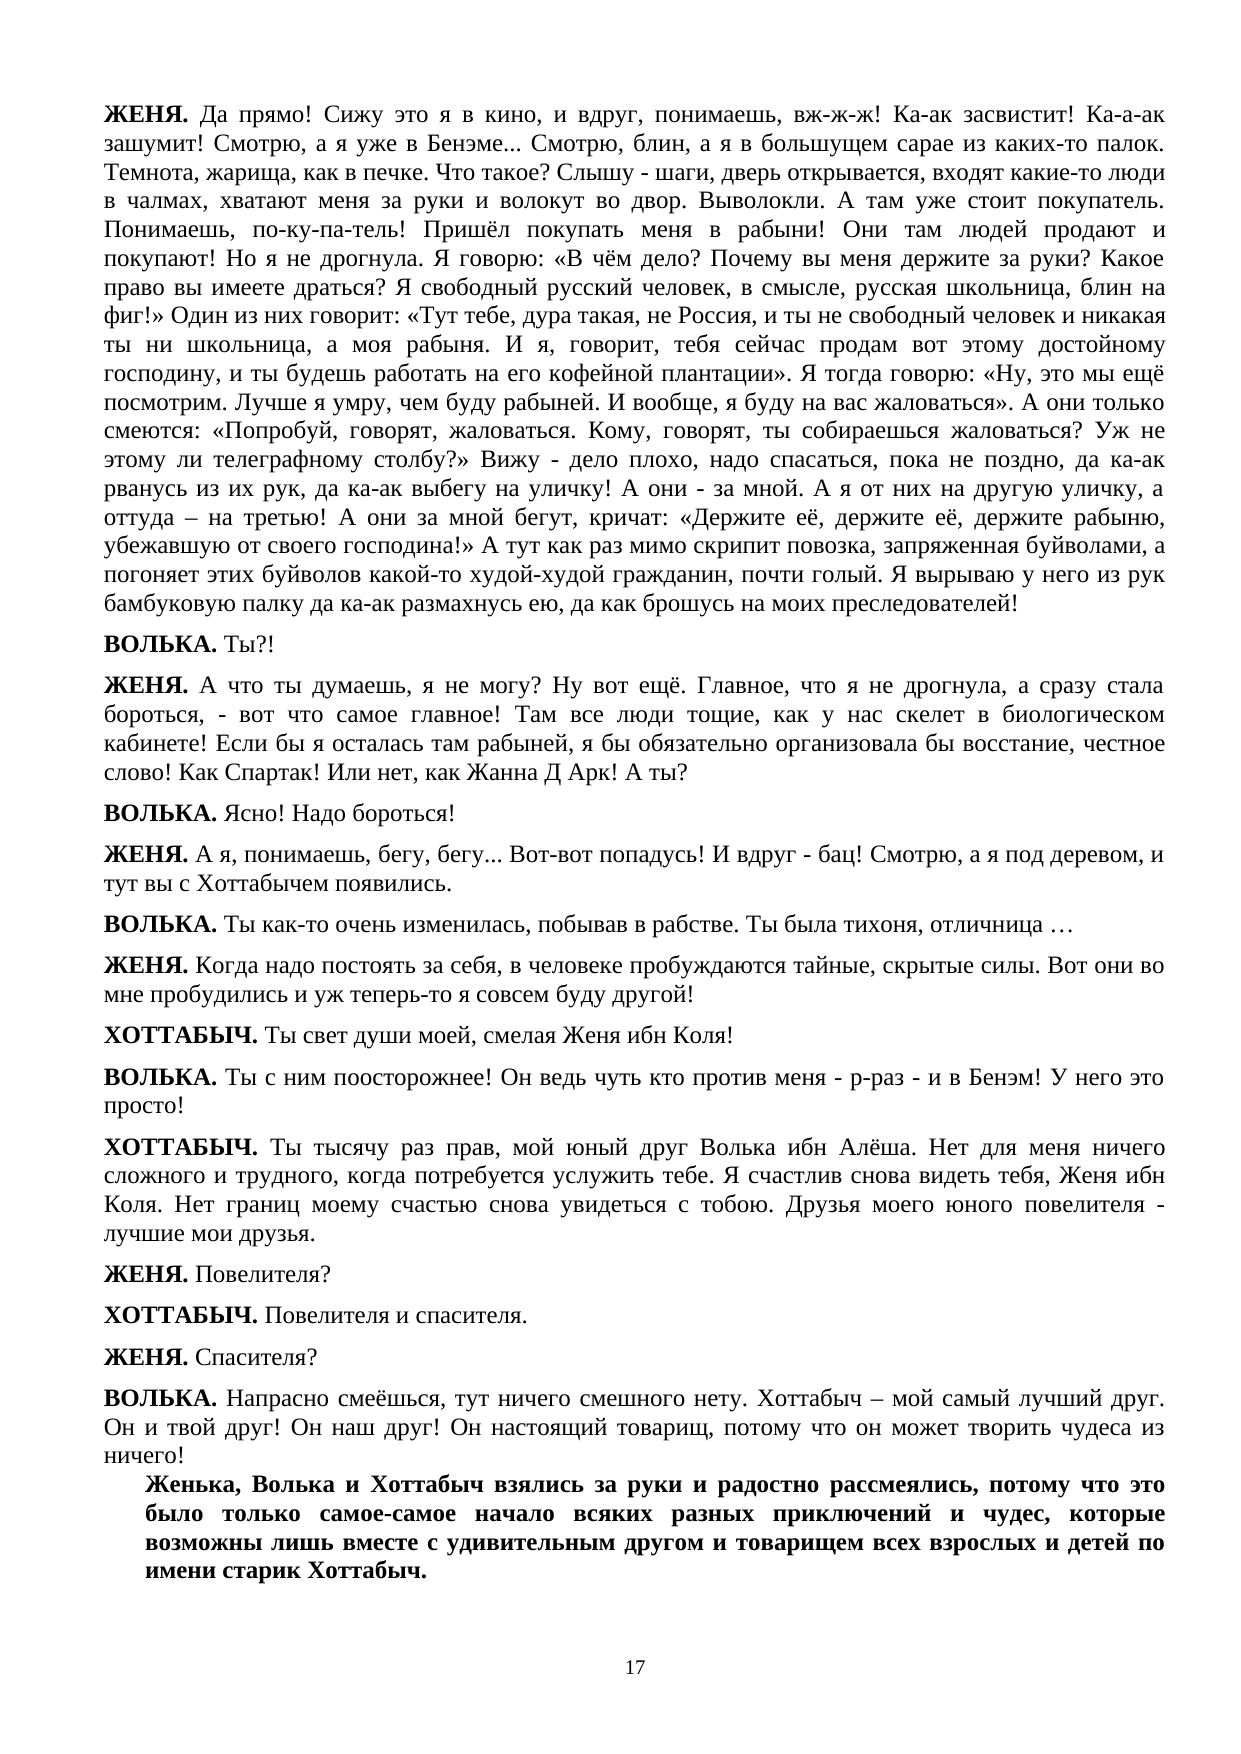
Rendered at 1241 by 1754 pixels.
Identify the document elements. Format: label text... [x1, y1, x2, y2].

text ЖЕНЯ. А что ты думаешь, я не могу? Ну вот ещё. Главное, что я не дрогнула, а сразу стала бороться, - вот что самое главное! Там все люди тощие, как у нас скелет в биологическом кабинете! Если бы я осталась там рабыней, я бы обязательно организовала бы восстание, честное слово! Как Спартак! Или нет, как Жанна Д Арк! А ты? [103, 670, 1167, 785]
text ХОТТАБЫЧ. Повелителя и спасителя. [103, 1300, 1167, 1329]
text ВОЛЬКА. Ясно! Надо бороться! [103, 798, 1167, 827]
text ВОЛЬКА. Ты с ним поосторожнее! Он ведь чуть кто против меня - р-раз - и в Бенэм! У него это просто! [103, 1062, 1167, 1119]
text ЖЕНЯ. А я, понимаешь, бегу, бегу... Вот-вот попадусь! И вдруг - бац! Смотрю, а я под деревом, и тут вы с Хоттабычем появились. [103, 839, 1167, 897]
text ХОТТАБЫЧ. Ты тысячу раз прав, мой юный друг Волька ибн Алёша. Нет для меня ничего сложного и трудного, когда потребуется услужить тебе. Я счастлив снова видеть тебя, Женя ибн Коля. Нет границ моему счастью снова увидеться с тобою. Друзья моего юного повелителя - лучшие мои друзья. [103, 1132, 1167, 1247]
text ЖЕНЯ. Повелителя? [103, 1259, 1167, 1288]
text ХОТТАБЫЧ. Ты свет души моей, смелая Женя ибн Коля! [103, 1020, 1167, 1049]
text ВОЛЬКА. Ты?! [103, 629, 1167, 658]
text ВОЛЬКА. Напрасно смеёшься, тут ничего смешного нету. Хоттабыч – мой самый лучший друг. Он и твой друг! Он наш друг! Он настоящий товарищ, потому что он может творить чудеса из ничего! [103, 1383, 1167, 1469]
text Женька, Волька и Хоттабыч взялись за руки и радостно рассмеялись, потому что это было только самое-самое начало всяких разных приключений и чудес, которые возможны лишь вместе с удивительным другом и товарищем всех взрослых и детей по имени старик Хоттабыч. [145, 1469, 1167, 1584]
text ЖЕНЯ. Когда надо постоять за себя, в человеке пробуждаются тайные, скрытые силы. Вот они во мне пробудились и уж теперь-то я совсем буду другой! [103, 950, 1167, 1008]
text ВОЛЬКА. Ты как-то очень изменилась, побывав в рабстве. Ты была тихоня, отличница … [103, 909, 1167, 938]
text ЖЕНЯ. Спасителя? [103, 1342, 1167, 1370]
text ЖЕНЯ. Да прямо! Сижу это я в кино, и вдруг, понимаешь, вж-ж-ж! Ка-ак засвистит! Ка-а-ак зашумит! Смотрю, а я уже в Бенэме... Смотрю, блин, а я в большущем сарае из каких-то палок. Темнота, жарища, как в печке. Что такое? Слышу - шаги, дверь открывается, входят какие-то люди в чалмах, хватают меня за руки и волокут во двор. Выволокли. А там уже стоит покупатель. Понимаешь, по-ку-па-тель! Пришёл покупать меня в рабыни! Они там людей продают и покупают! Но я не дрогнула. Я говорю: «В чём дело? Почему вы меня держите за руки? Какое право вы имеете драться? Я свободный русский человек, в смысле, русская школьница, блин на фиг!» Один из них говорит: «Тут тебе, дура такая, не Россия, и ты не свободный человек и никакая ты ни школьница, а моя рабыня. И я, говорит, тебя сейчас продам вот этому достойному господину, и ты будешь работать на его кофейной плантации». Я тогда говорю: «Ну, это мы ещё посмотрим. Лучше я умру, чем буду рабыней. И вообще, я буду на вас жаловаться». А они только смеются: «Попробуй, говорят, жаловаться. Кому, говорят, ты собираешься жаловаться? Уж не этому ли телеграфному столбу?» Вижу - дело плохо, надо спасаться, пока не поздно, да ка-ак рванусь из их рук, да ка-ак выбегу на уличку! А они - за мной. А я от них на другую уличку, а оттуда – на третью! А они за мной бегут, кричат: «Держите её, держите её, держите рабыню, убежавшую от своего господина!» А тут как раз мимо скрипит повозка, запряженная буйволами, а погоняет этих буйволов какой-то худой-худой гражданин, почти голый. Я вырываю у него из рук бамбуковую палку да ка-ак размахнусь ею, да как брошусь на моих преследователей! [103, 99, 1167, 617]
